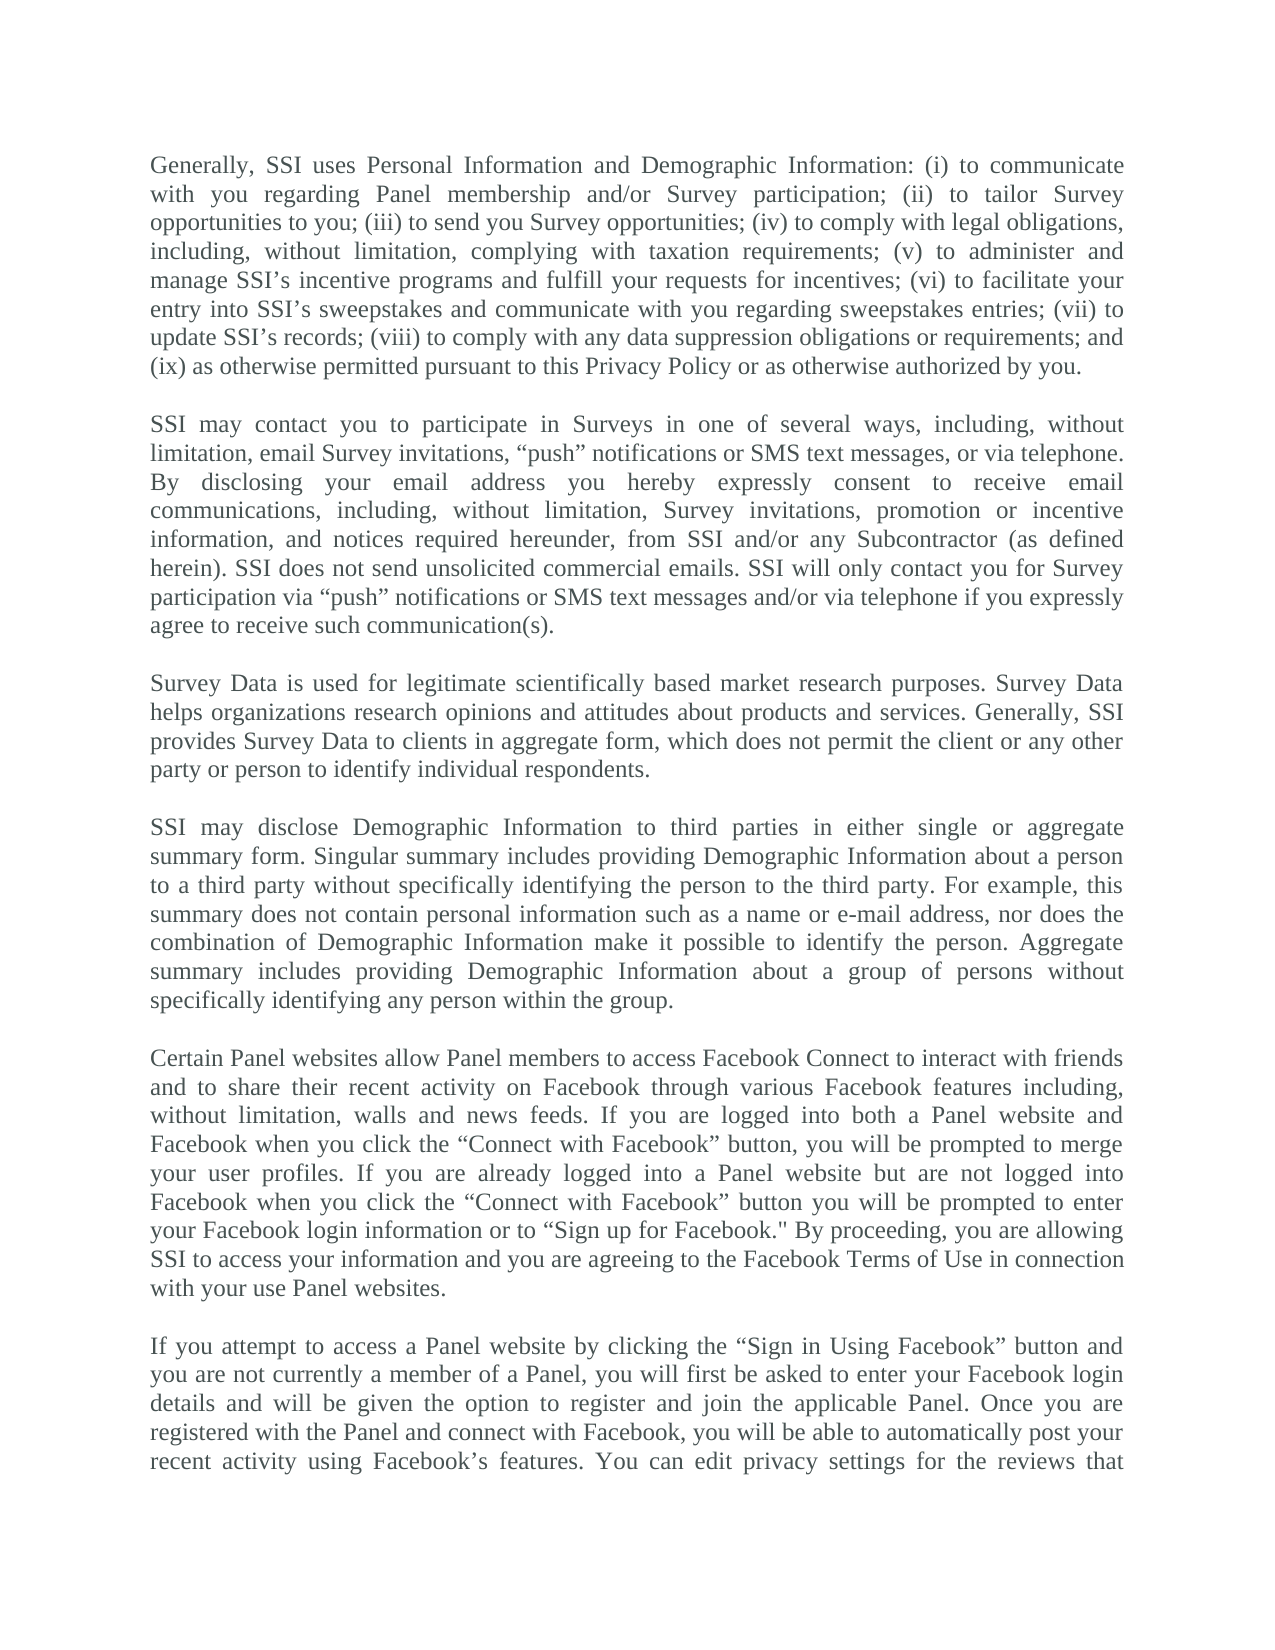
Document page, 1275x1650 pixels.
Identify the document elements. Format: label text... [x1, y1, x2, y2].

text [150, 1331, 1125, 1474]
text Survey Data is used for legitimate scientifically based market research purposes. Survey Data helps organizations research opinions and attitudes about products and services. Generally, SSI provides Survey Data to clients in aggregate form, which does not permit the client or any other party or person to identify individual respondents. [150, 668, 1125, 783]
text Generally, SSI uses Personal Information and Demographic Information: (i) to communicate with you regarding Panel membership and/or Survey participation; (ii) to tailor Survey opportunities to you; (iii) to send you Survey opportunities; (iv) to comply with legal obligations, including, without limitation, complying with taxation requirements; (v) to administer and manage SSI’s incentive programs and fulfill your requests for incentives; (vi) to facilitate your entry into SSI’s sweepstakes and communicate with you regarding sweepstakes entries; (vii) to update SSI’s records; (viii) to comply with any data suppression obligations or requirements; and (ix) as otherwise permitted pursuant to this Privacy Policy or as otherwise authorized by you. [150, 150, 1125, 380]
text SSI may disclose Demographic Information to third parties in either single or aggregate summary form. Singular summary includes providing Demographic Information about a person to a third party without specifically identifying the person to the third party. For example, this summary does not contain personal information such as a name or e-mail address, nor does the combination of Demographic Information make it possible to identify the person. Aggregate summary includes providing Demographic Information about a group of persons without specifically identifying any person within the group. [150, 812, 1125, 1014]
text SSI may contact you to participate in Surveys in one of several ways, including, without limitation, email Survey invitations, “push” notifications or SMS text messages, or via telephone. By disclosing your email address you hereby expressly consent to receive email communications, including, without limitation, Survey invitations, promotion or incentive information, and notices required hereunder, from SSI and/or any Subcontractor (as defined herein). SSI does not send unsolicited commercial emails. SSI will only contact you for Survey participation via “push” notifications or SMS text messages and/or via telephone if you expressly agree to receive such communication(s). [150, 409, 1125, 639]
text Certain Panel websites allow Panel members to access Facebook Connect to interact with friends and to share their recent activity on Facebook through various Facebook features including, without limitation, walls and news feeds. If you are logged into both a Panel website and Facebook when you click the “Connect with Facebook” button, you will be prompted to merge your user profiles. If you are already logged into a Panel website but are not logged into Facebook when you click the “Connect with Facebook” button you will be prompted to enter your Facebook login information or to “Sign up for Facebook." By proceeding, you are allowing SSI to access your information and you are agreeing to the Facebook Terms of Use in connection with your use Panel websites. [150, 1043, 1125, 1302]
